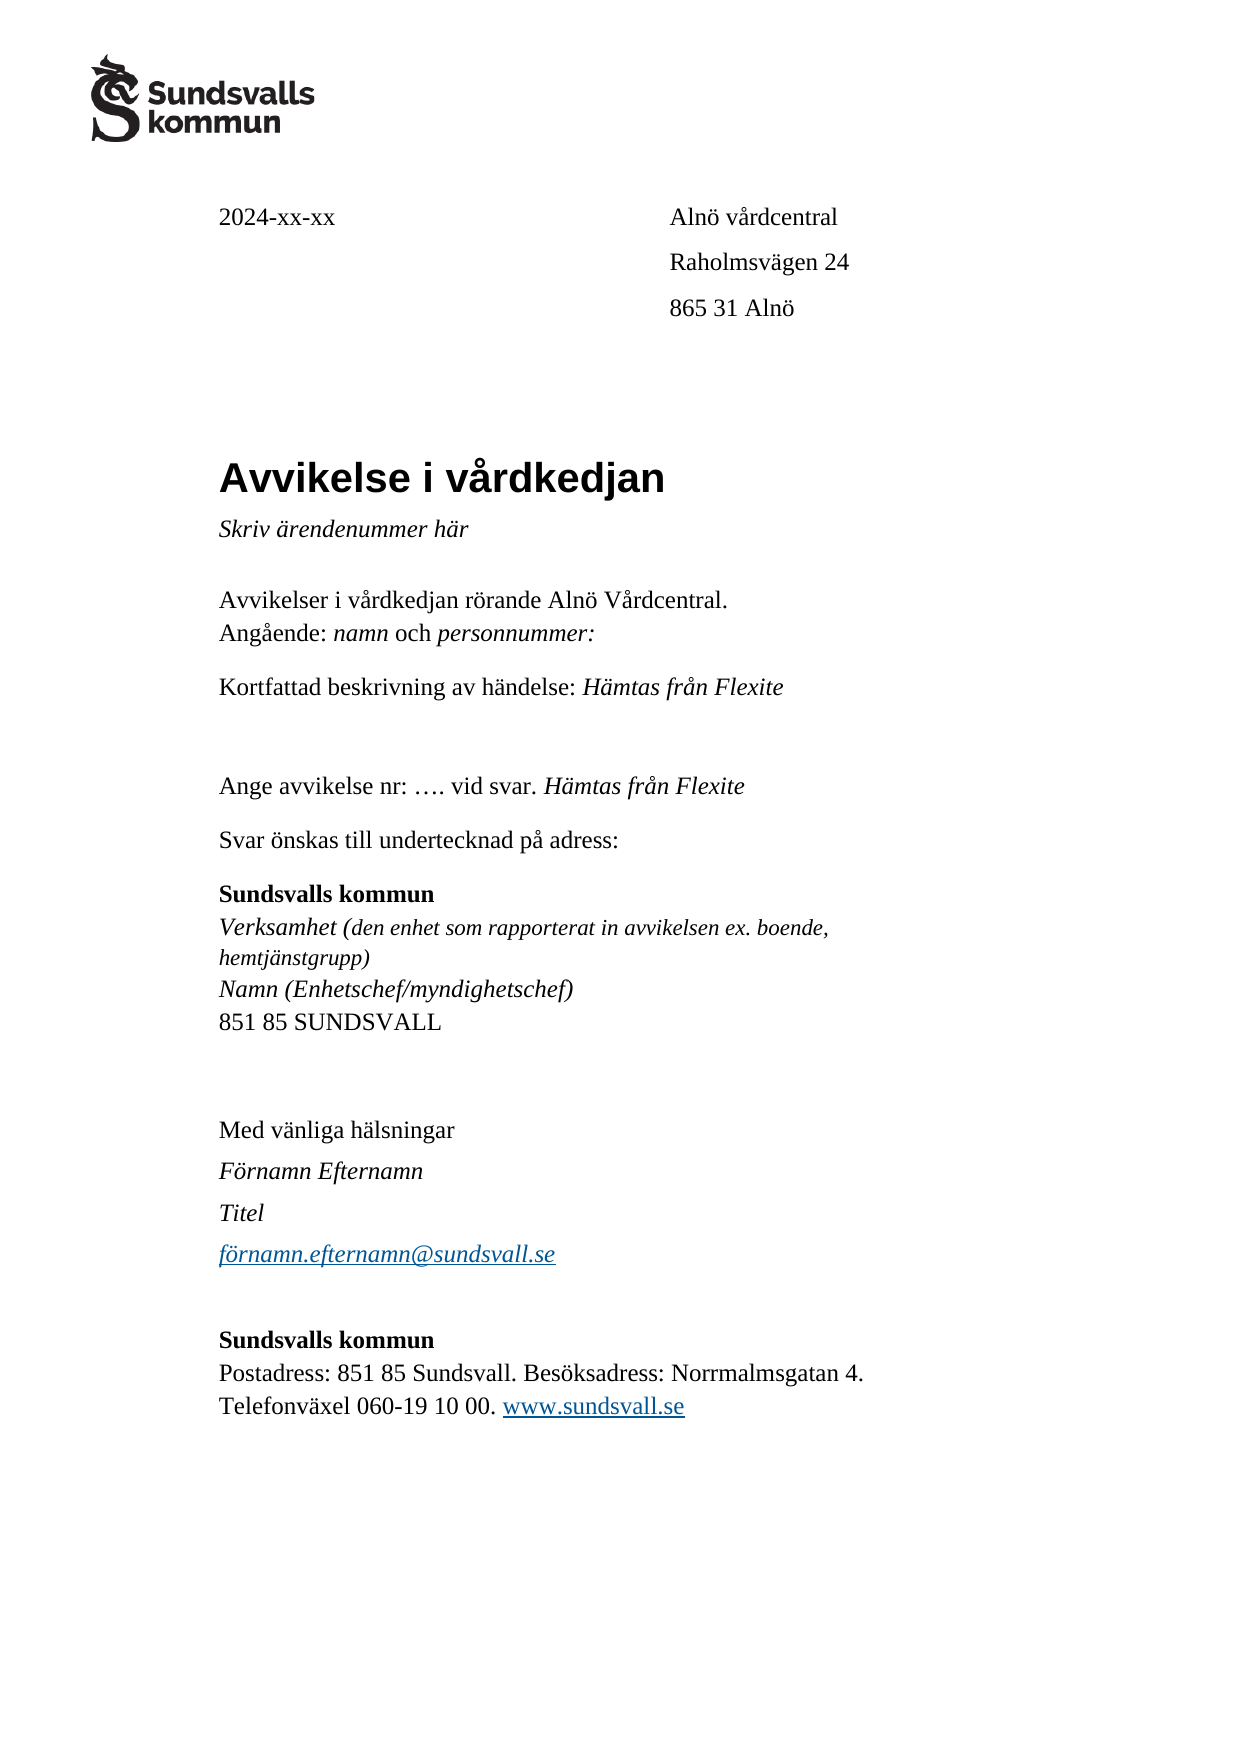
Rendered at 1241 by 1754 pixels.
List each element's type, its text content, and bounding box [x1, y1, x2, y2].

text Sundsvalls kommun Postadress: 851 85 Sundsvall. Besöksadress: Norrmalmsgatan 4. Telefonväxel 060-19 10 00. www.sundsvall.se [218, 1325, 915, 1420]
text Angående: namn och personnummer: [218, 618, 915, 647]
text Avvikelser i vårdkedjan rörande Alnö Vårdcentral. [218, 585, 915, 614]
text Verksamhet (den enhet som rapporterat in avvikelsen ex. boende, hemtjänstgrupp) [218, 912, 915, 971]
text förnamn.efternamn@sundsvall.se [218, 1239, 915, 1268]
text Med vänliga hälsningar [218, 1115, 915, 1144]
text Namn (Enhetschef/myndighetschef) [218, 974, 915, 1003]
text Svar önskas till undertecknad på adress: [218, 825, 915, 853]
text Titel [218, 1198, 915, 1226]
text 2024-xx-xx [218, 202, 915, 231]
text Förnamn Efternamn [218, 1156, 915, 1185]
text Skriv ärendenummer här [218, 514, 915, 543]
picture [83, 44, 326, 149]
text Ange avvikelse nr: …. vid svar. Hämtas från Flexite [218, 771, 915, 800]
text Sundsvalls kommun [218, 879, 915, 907]
text 851 85 SUNDSVALL [218, 1007, 915, 1036]
subtitle Avvikelse i vårdkedjan [218, 453, 915, 501]
text Kortfattad beskrivning av händelse: Hämtas från Flexite [218, 672, 915, 701]
